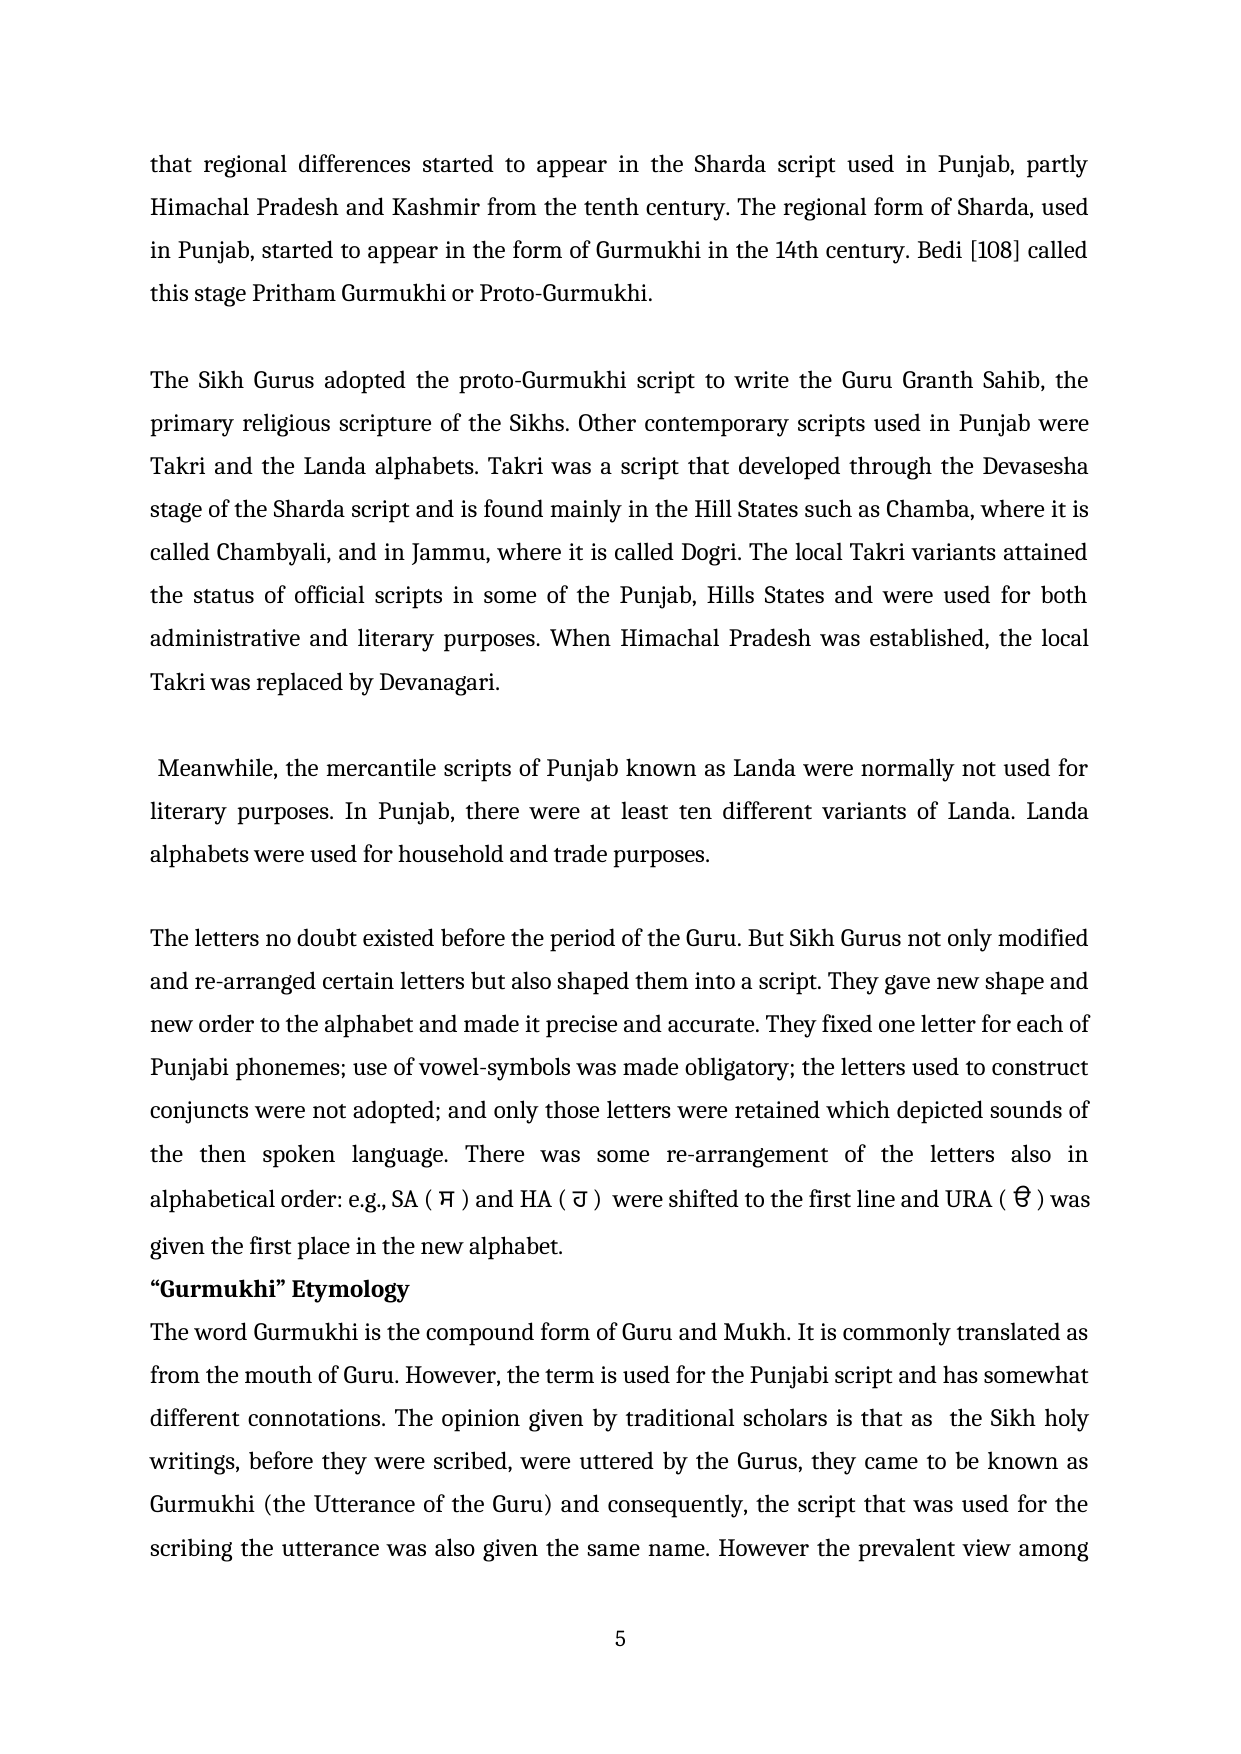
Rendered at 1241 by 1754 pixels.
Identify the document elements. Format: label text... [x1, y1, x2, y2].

text The letters no doubt existed before the period of the Guru. But Sikh Gurus not only modified and re-arranged certain letters but also shaped them into a script. They gave new shape and new order to the alphabet and made it precise and accurate. They fixed one letter for each of Punjabi phonemes; use of vowel-symbols was made obligatory; the letters used to construct conjuncts were not adopted; and only those letters were retained which depicted sounds of the then spoken language. There was some re-arrangement of the letters also in alphabetical order: e.g., SA ( ਸ ) and HA ( ਹ ) were shifted to the first line and URA ( ੳ ) was given the first place in the new alphabet. [150, 924, 1090, 1260]
text Meanwhile, the mercantile scripts of Punjab known as Landa were normally not used for literary purposes. In Punjab, there were at least ten different variants of Landa. Landa alphabets were used for household and trade purposes. [150, 754, 1090, 869]
text “Gurmukhi” Etymology [150, 1275, 1090, 1303]
text The Sikh Gurus adopted the proto-Gurmukhi script to write the Guru Granth Sahib, the primary religious scripture of the Sikhs. Other contemporary scripts used in Punjab were Takri and the Landa alphabets. Takri was a script that developed through the Devasesha stage of the Sharda script and is found mainly in the Hill States such as Chamba, where it is called Chambyali, and in Jammu, where it is called Dogri. The local Takri variants attained the status of official scripts in some of the Punjab, Hills States and were used for both administrative and literary purposes. When Himachal Pradesh was established, the local Takri was replaced by Devanagari. [150, 366, 1090, 696]
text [150, 150, 1090, 308]
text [150, 1318, 1090, 1562]
